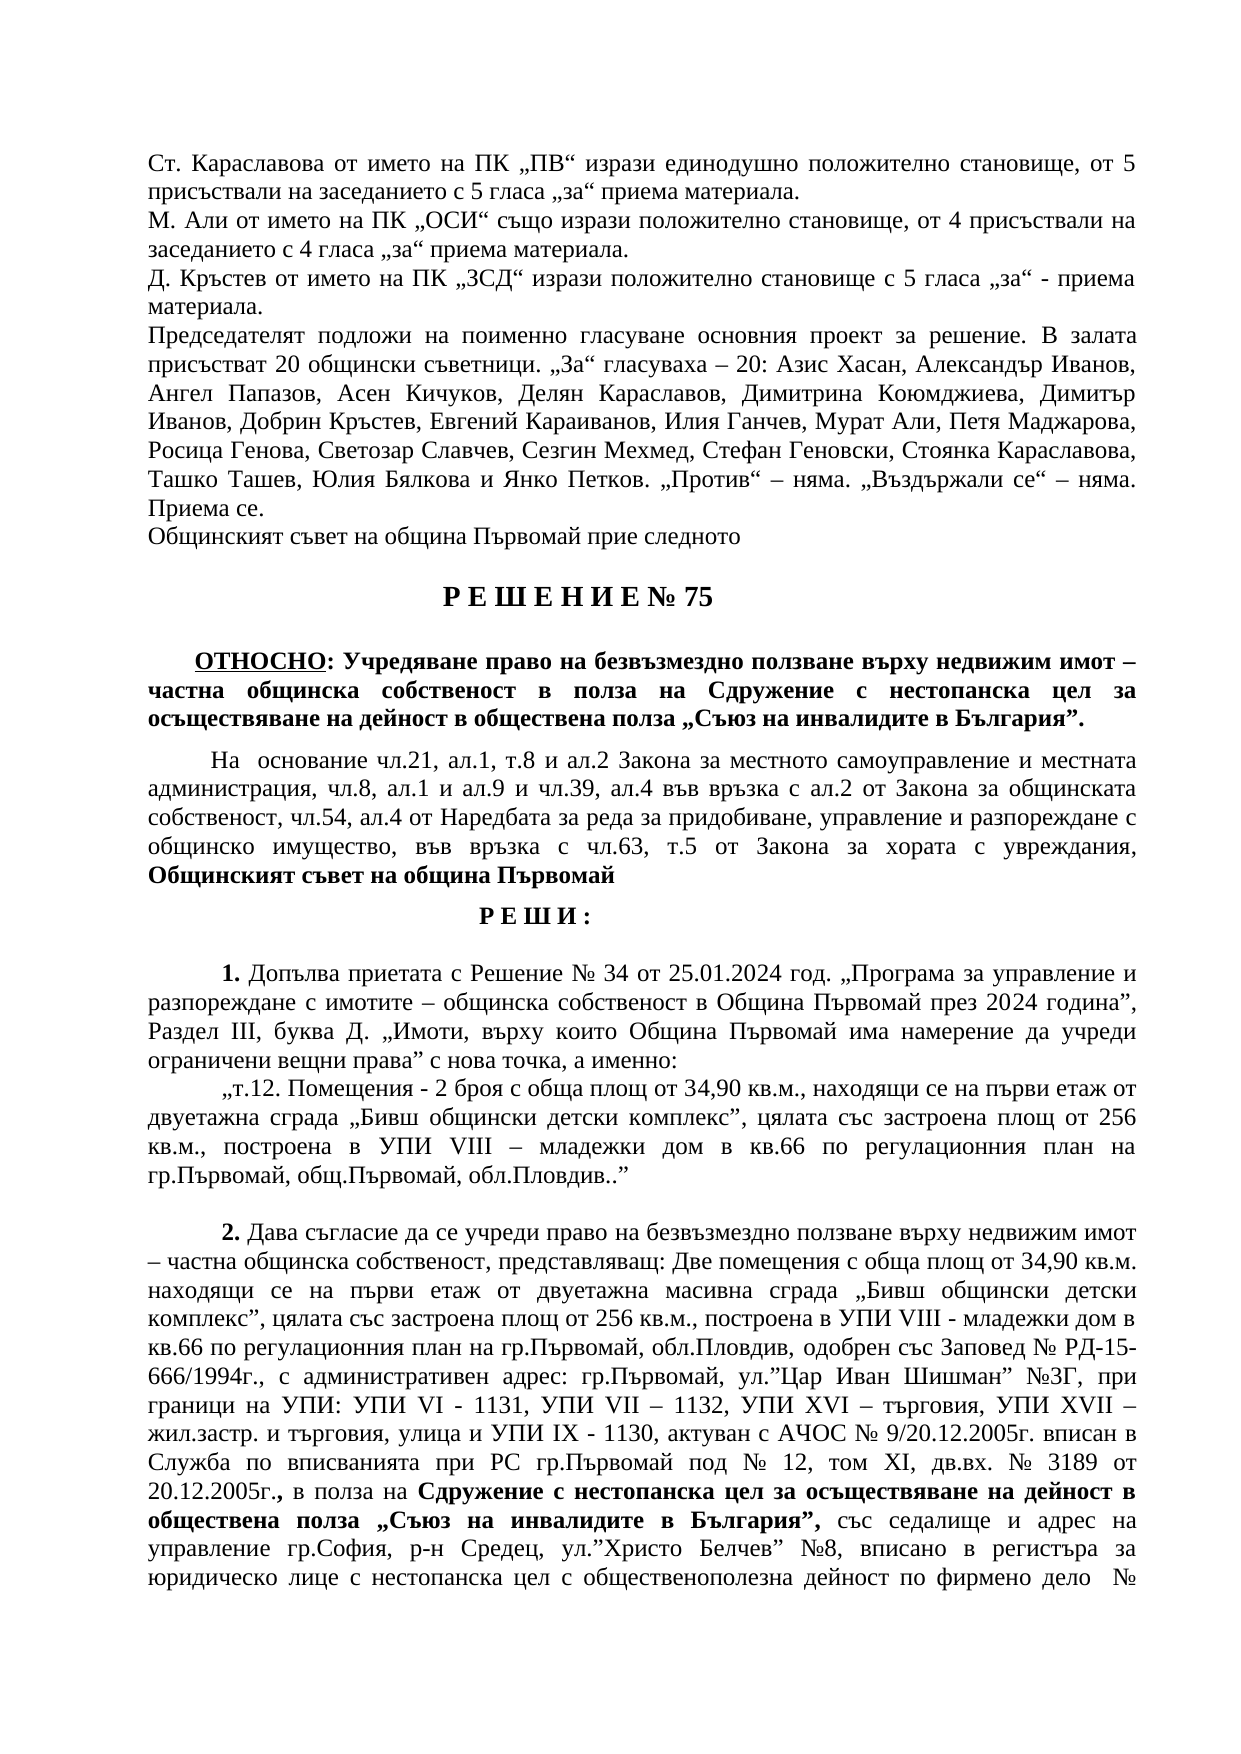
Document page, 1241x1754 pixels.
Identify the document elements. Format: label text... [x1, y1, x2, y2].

text М. Али от името на ПК „ОСИ“ също изрази положително становище, от 4 присъствали на заседанието с 4 гласа „за“ приема материала. [148, 205, 1137, 263]
text 1. Допълва приетата с Решение № 34 от 25.01.2024 год. „Програма за управление и разпореждане с имотите – общинска собственост в Община Първомай през 2024 година”, Раздел ІІІ, буква Д. „Имоти, върху които Община Първомай има намерение да учреди ограничени вещни права” с нова точка, а именно: [148, 958, 1137, 1073]
text Д. Кръстев от името на ПК „ЗСД“ изрази положително становище с 5 гласа „за“ - приема материала. [148, 263, 1137, 320]
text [148, 1217, 1137, 1591]
text „т.12. Помещения - 2 броя с обща площ от 34,90 кв.м., находящи се на първи етаж от двуетажна сграда „Бивш общински детски комплекс”, цялата със застроена площ от 256 кв.м., построена в УПИ VІІІ – младежки дом в кв.66 по регулационния план на гр.Първомай, общ.Първомай, обл.Пловдив..” [148, 1073, 1137, 1188]
text Общинският съвет на община Първомай прие следното [148, 521, 1137, 550]
text ОТНОСНО: Учредяване право на безвъзмездно ползване върху недвижим имот – частна общинска собственост в полза на Сдружение с нестопанска цел за осъществяване на дейност в обществена полза „Съюз на инвалидите в България”. [148, 646, 1137, 732]
text Ст. Караславова от името на ПК „ПВ“ изрази единодушно положително становище, от 5 присъствали на заседанието с 5 гласа „за“ приема материала. [148, 148, 1137, 205]
text Председателят подложи на поименно гласуване основния проект за решение. В залата присъстват 20 общински съветници. „За“ гласуваха – 20: Азис Хасан, Александър Иванов, Ангел Папазов, Асен Кичуков, Делян Караславов, Димитрина Коюмджиева, Димитър Иванов, Добрин Кръстев, Евгений Караиванов, Илия Ганчев, Мурат Али, Петя Маджарова, Росица Генова, Светозар Славчев, Сезгин Мехмед, Стефан Геновски, Стоянка Караславова, Ташко Ташев, Юлия Бялкова и Янко Петков. „Против“ – няма. „Въздържали се“ – няма. Приема се. [148, 320, 1137, 521]
text Р Е Ш Е Н И Е № 75 [443, 579, 1137, 612]
text Р Е Ш И : [148, 901, 1137, 930]
text На основание чл.21, ал.1, т.8 и ал.2 Закона за местното самоуправление и местната администрация, чл.8, ал.1 и ал.9 и чл.39, ал.4 във връзка с ал.2 от Закона за общинската собственост, чл.54, ал.4 от Наредбата за реда за придобиване, управление и разпореждане с общинско имущество, във връзка с чл.63, т.5 от Закона за хората с увреждания, Общинският съвет на община Първомай [148, 745, 1137, 888]
